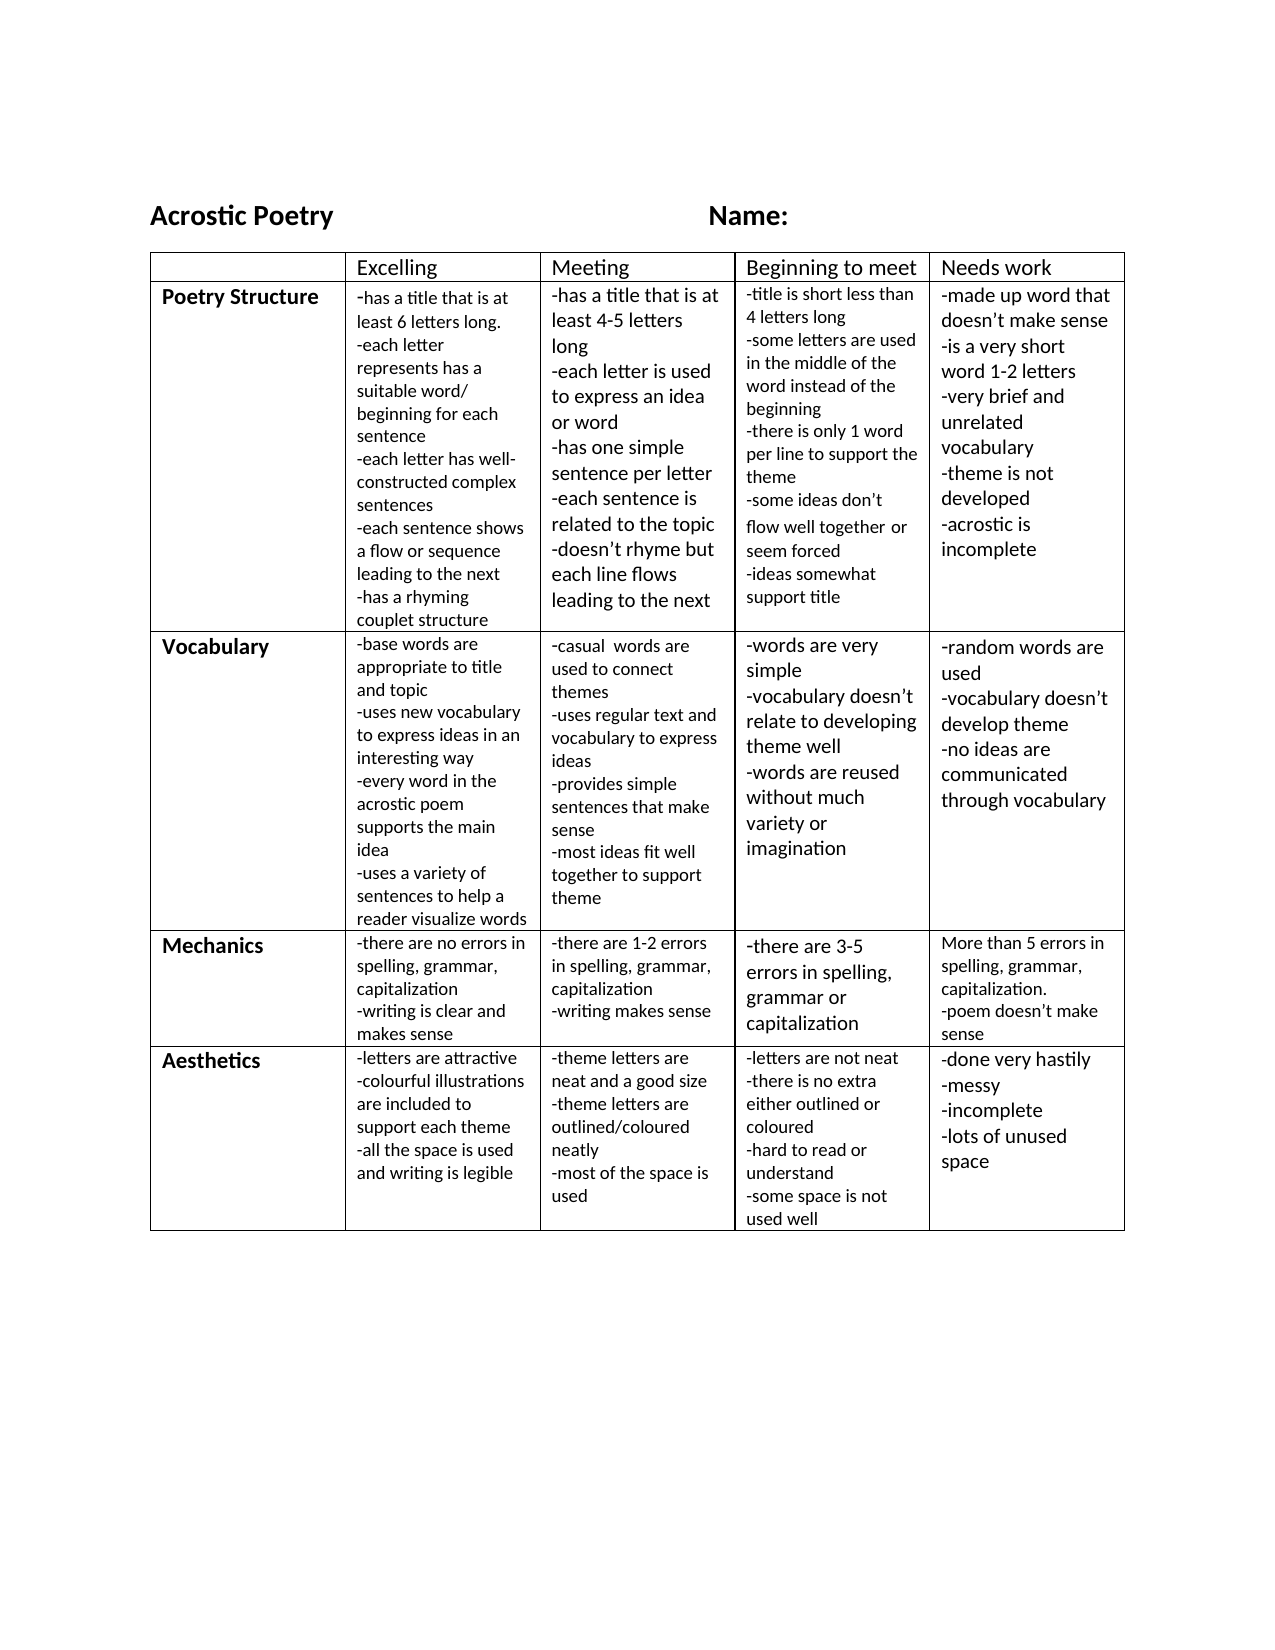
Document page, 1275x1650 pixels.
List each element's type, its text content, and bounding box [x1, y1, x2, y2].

table_header Meeting [541, 253, 734, 281]
table_cell -done very hastily -messy -incomplete -lots of unused space [930, 1047, 1124, 1230]
text Acrostic Poetry Name: [150, 197, 1125, 232]
table_cell -there are 1-2 errors in spelling, grammar, capitalization -writing makes sense [541, 931, 734, 1046]
table_cell -base words are appropriate to title and topic -uses new vocabulary to express ideas in an interesting way -every word in the acrostic poem supports the main idea -uses a variety of sentences to help a reader visualize words [346, 632, 540, 930]
table_cell More than 5 errors in spelling, grammar, capitalization. -poem doesn’t make sense [930, 931, 1124, 1046]
table_cell Mechanics [151, 931, 345, 1046]
table_cell Vocabulary [151, 632, 345, 930]
table_header Excelling [346, 253, 540, 281]
table_cell -has a title that is at least 4-5 letters long -each letter is used to express an idea or word -has one simple sentence per letter -each sentence is related to the topic -doesn’t rhyme but each line flows leading to the next [541, 282, 734, 631]
table_cell -random words are used -vocabulary doesn’t develop theme -no ideas are communicated through vocabulary [930, 632, 1124, 930]
table_cell -letters are not neat -there is no extra either outlined or coloured -hard to read or understand -some space is not used well [736, 1047, 929, 1230]
table_cell -there are 3-5 errors in spelling, grammar or capitalization [736, 931, 929, 1046]
table_cell -has a title that is at least 6 letters long. -each letter represents has a suitable word/ beginning for each sentence -each letter has well-constructed complex sentences -each sentence shows a flow or sequence leading to the next -has a rhyming couplet structure [346, 282, 540, 631]
table_header [151, 253, 345, 281]
table_cell -made up word that doesn’t make sense -is a very short word 1-2 letters -very brief and unrelated vocabulary -theme is not developed -acrostic is incomplete [930, 282, 1124, 631]
table_cell -there are no errors in spelling, grammar, capitalization -writing is clear and makes sense [346, 931, 540, 1046]
table_header Needs work [930, 253, 1124, 281]
table_cell Aesthetics [151, 1047, 345, 1230]
table_cell -letters are attractive -colourful illustrations are included to support each theme -all the space is used and writing is legible [346, 1047, 540, 1230]
table_header Beginning to meet [736, 253, 929, 281]
table_cell -casual words are used to connect themes -uses regular text and vocabulary to express ideas -provides simple sentences that make sense -most ideas fit well together to support theme [541, 632, 734, 930]
table_cell Poetry Structure [151, 282, 345, 631]
table_cell -theme letters are neat and a good size -theme letters are outlined/coloured neatly -most of the space is used [541, 1047, 734, 1230]
table_cell -words are very simple -vocabulary doesn’t relate to developing theme well -words are reused without much variety or imagination [736, 632, 929, 930]
table_cell -title is short less than 4 letters long -some letters are used in the middle of the word instead of the beginning -there is only 1 word per line to support the theme -some ideas don’t flow well together or seem forced -ideas somewhat support title [736, 282, 929, 631]
